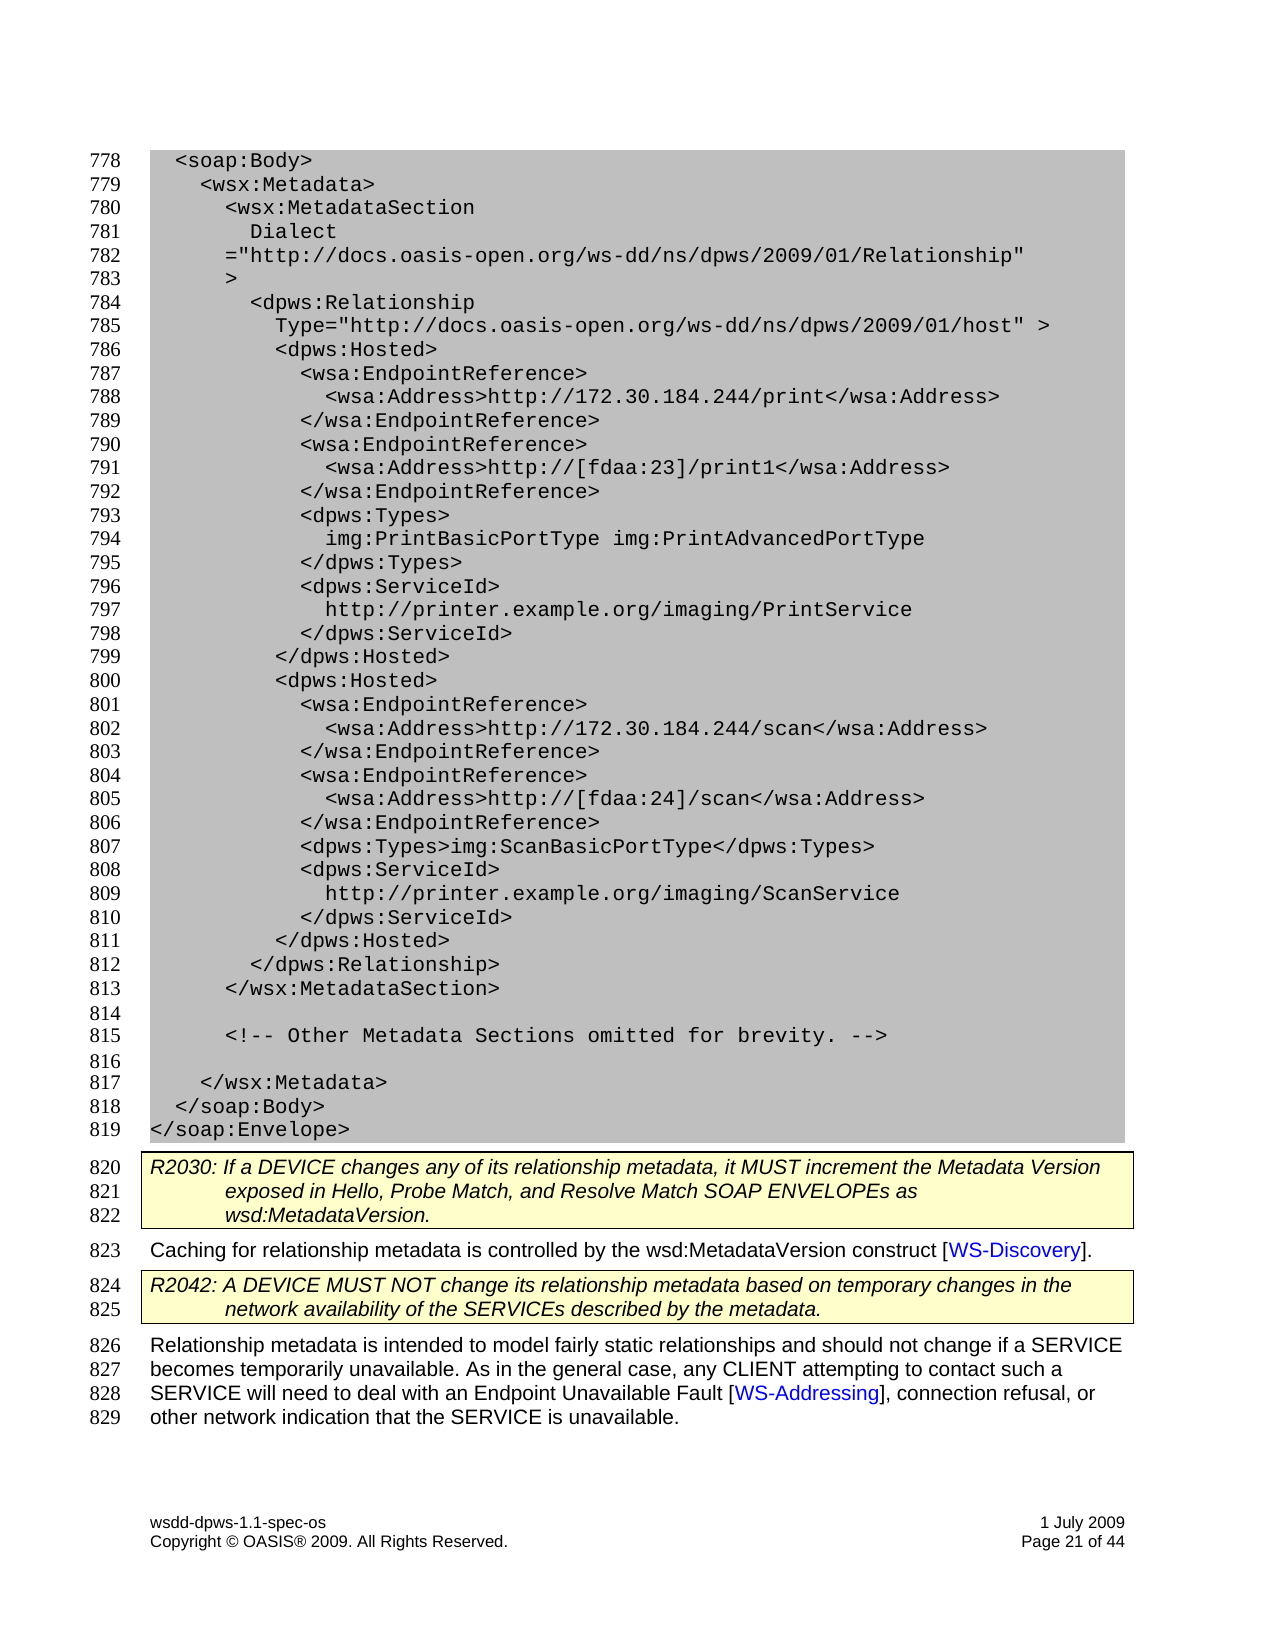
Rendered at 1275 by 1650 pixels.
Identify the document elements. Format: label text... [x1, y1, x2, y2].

text </wsx:MetadataSection> [150, 978, 1125, 1001]
text R2042: A DEVICE MUST NOT change its relationship metadata based on temporary changes in the network availability of the SERVICEs described by the metadata. [142, 1271, 1133, 1323]
text <dpws:Hosted> [150, 339, 1125, 363]
text </dpws:Types> [150, 552, 1125, 576]
text <wsa:EndpointReference> [150, 363, 1125, 386]
text <dpws:Types>img:ScanBasicPortType</dpws:Types> [150, 836, 1125, 859]
text <dpws:ServiceId> [150, 859, 1125, 883]
text img:PrintBasicPortType img:PrintAdvancedPortType [150, 528, 1125, 552]
text </wsx:Metadata> [150, 1072, 1125, 1096]
text <wsa:Address>http://[fdaa:24]/scan</wsa:Address> [150, 788, 1125, 812]
text </wsa:EndpointReference> [150, 481, 1125, 505]
text <dpws:Types> [150, 505, 1125, 528]
text </dpws:Hosted> [150, 647, 1125, 670]
text <dpws:Hosted> [150, 670, 1125, 694]
text R2030: If a DEVICE changes any of its relationship metadata, it MUST increment the Metadata Version exposed in Hello, Probe Match, and Resolve Match SOAP ENVELOPEs as wsd:MetadataVersion. [142, 1153, 1133, 1228]
text <!-- Other Metadata Sections omitted for brevity. --> [150, 1025, 1125, 1048]
text <soap:Body> [150, 150, 1125, 174]
text <wsa:EndpointReference> [150, 434, 1125, 457]
text <dpws:ServiceId> [150, 576, 1125, 599]
text </soap:Envelope> [150, 1119, 1125, 1143]
text </wsa:EndpointReference> [150, 410, 1125, 434]
text Dialect [150, 221, 1125, 244]
text </dpws:ServiceId> [150, 623, 1125, 647]
text http://printer.example.org/imaging/ScanService [150, 883, 1125, 907]
text </dpws:Hosted> [150, 930, 1125, 954]
text </dpws:Relationship> [150, 954, 1125, 978]
text ="http://docs.oasis-open.org/ws-dd/ns/dpws/2009/01/Relationship" [150, 244, 1125, 268]
text <wsa:EndpointReference> [150, 765, 1125, 788]
text <wsa:Address>http://[fdaa:23]/print1</wsa:Address> [150, 457, 1125, 481]
text </dpws:ServiceId> [150, 907, 1125, 930]
text <wsx:Metadata> [150, 174, 1125, 197]
text <wsx:MetadataSection [150, 197, 1125, 221]
text <wsa:Address>http://172.30.184.244/scan</wsa:Address> [150, 717, 1125, 741]
text <wsa:Address>http://172.30.184.244/print</wsa:Address> [150, 386, 1125, 410]
text </wsa:EndpointReference> [150, 812, 1125, 836]
text <dpws:Relationship [150, 292, 1125, 316]
text Caching for relationship metadata is controlled by the wsd:MetadataVersion construct [WS-Discovery]. [150, 1238, 1125, 1262]
text http://printer.example.org/imaging/PrintService [150, 599, 1125, 623]
text <wsa:EndpointReference> [150, 694, 1125, 717]
text Type="http://docs.oasis-open.org/ws-dd/ns/dpws/2009/01/host" > [150, 316, 1125, 339]
text > [150, 268, 1125, 292]
text </wsa:EndpointReference> [150, 741, 1125, 765]
text </soap:Body> [150, 1096, 1125, 1119]
text Relationship metadata is intended to model fairly static relationships and should not change if a SERVICE becomes temporarily unavailable. As in the general case, any CLIENT attempting to contact such a SERVICE will need to deal with an Endpoint Unavailable Fault [WS-Addressing], connection refusal, or other network indication that the SERVICE is unavailable. [150, 1333, 1125, 1428]
